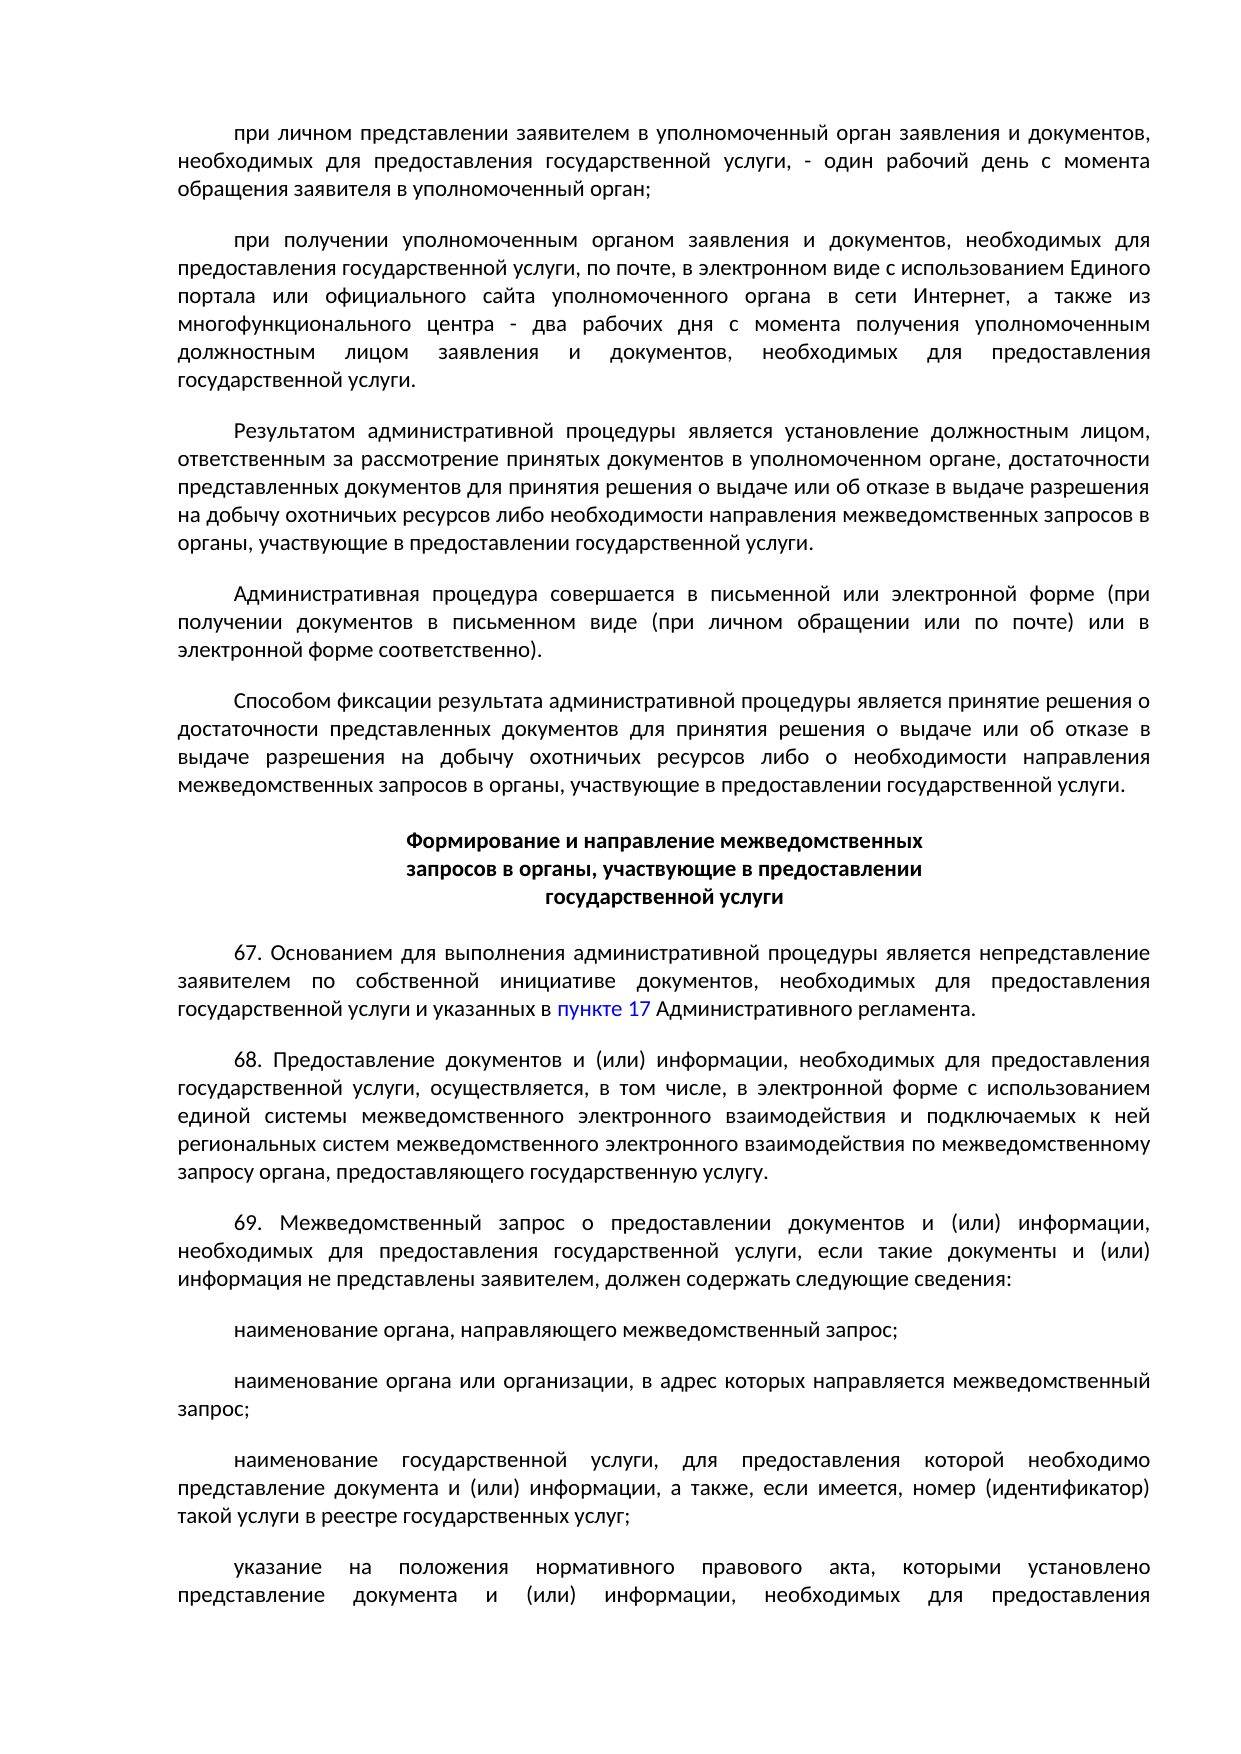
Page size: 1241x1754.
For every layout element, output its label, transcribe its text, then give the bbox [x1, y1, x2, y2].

text наименование органа, направляющего межведомственный запрос; [177, 1315, 1152, 1343]
text 68. Предоставление документов и (или) информации, необходимых для предоставления государственной услуги, осуществляется, в том числе, в электронной форме с использованием единой системы межведомственного электронного взаимодействия и подключаемых к ней региональных систем межведомственного электронного взаимодействия по межведомственному запросу органа, предоставляющего государственную услугу. [177, 1045, 1152, 1185]
title государственной услуги [177, 882, 1152, 910]
text 67. Основанием для выполнения административной процедуры является непредставление заявителем по собственной инициативе документов, необходимых для предоставления государственной услуги и указанных в пункте 17 Административного регламента. [177, 938, 1152, 1022]
text Способом фиксации результата административной процедуры является принятие решения о достаточности представленных документов для принятия решения о выдаче или об отказе в выдаче разрешения на добычу охотничьих ресурсов либо о необходимости направления межведомственных запросов в органы, участвующие в предоставлении государственной услуги. [177, 686, 1152, 798]
title запросов в органы, участвующие в предоставлении [177, 854, 1152, 882]
text при личном представлении заявителем в уполномоченный орган заявления и документов, необходимых для предоставления государственной услуги, - один рабочий день с момента обращения заявителя в уполномоченный орган; [177, 118, 1152, 202]
text Результатом административной процедуры является установление должностным лицом, ответственным за рассмотрение принятых документов в уполномоченном органе, достаточности представленных документов для принятия решения о выдаче или об отказе в выдаче разрешения на добычу охотничьих ресурсов либо необходимости направления межведомственных запросов в органы, участвующие в предоставлении государственной услуги. [177, 416, 1152, 556]
text 69. Межведомственный запрос о предоставлении документов и (или) информации, необходимых для предоставления государственной услуги, если такие документы и (или) информация не представлены заявителем, должен содержать следующие сведения: [177, 1208, 1152, 1292]
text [177, 1552, 1152, 1608]
text при получении уполномоченным органом заявления и документов, необходимых для предоставления государственной услуги, по почте, в электронном виде с использованием Единого портала или официального сайта уполномоченного органа в сети Интернет, а также из многофункционального центра - два рабочих дня с момента получения уполномоченным должностным лицом заявления и документов, необходимых для предоставления государственной услуги. [177, 225, 1152, 393]
text наименование органа или организации, в адрес которых направляется межведомственный запрос; [177, 1366, 1152, 1422]
title Формирование и направление межведомственных [177, 826, 1152, 854]
text Административная процедура совершается в письменной или электронной форме (при получении документов в письменном виде (при личном обращении или по почте) или в электронной форме соответственно). [177, 579, 1152, 663]
text наименование государственной услуги, для предоставления которой необходимо представление документа и (или) информации, а также, если имеется, номер (идентификатор) такой услуги в реестре государственных услуг; [177, 1445, 1152, 1529]
